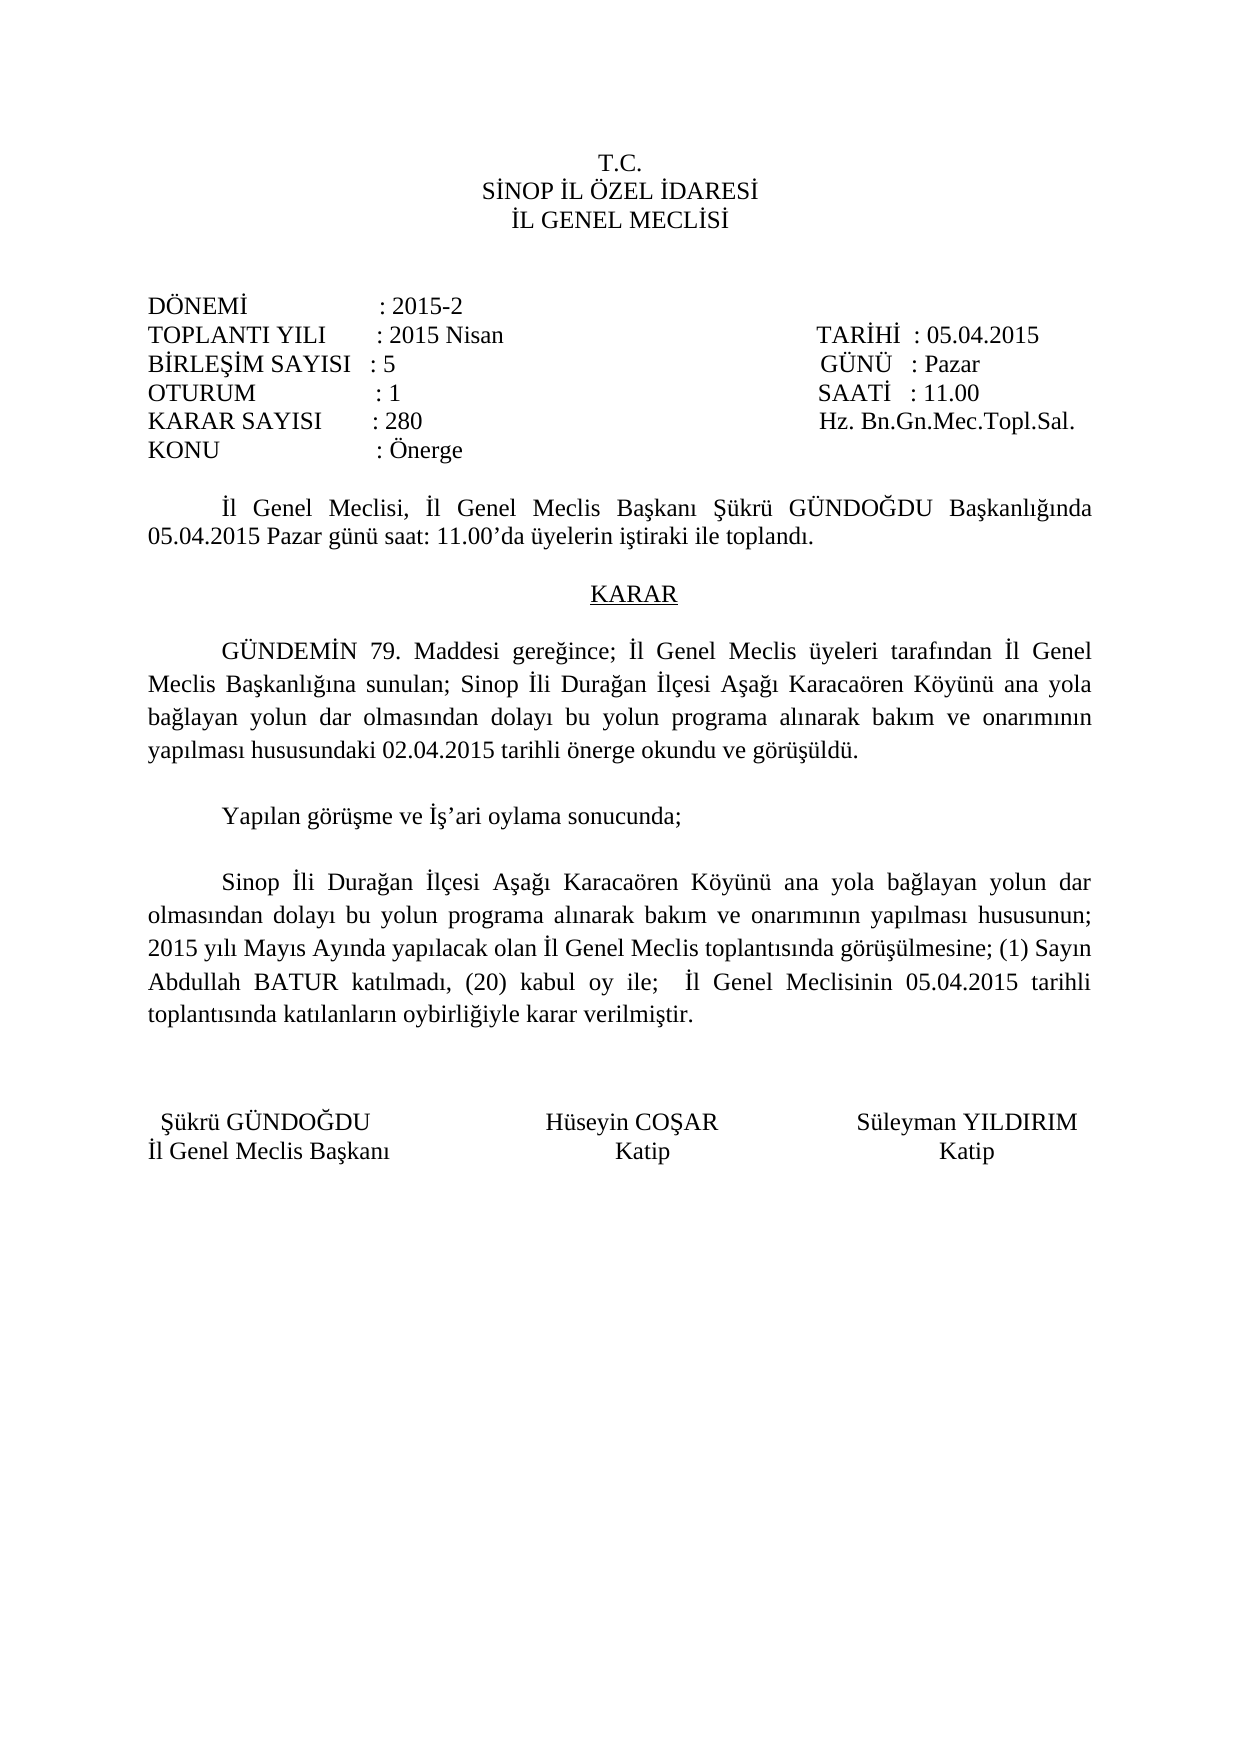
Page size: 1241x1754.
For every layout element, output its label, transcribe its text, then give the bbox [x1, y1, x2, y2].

text Şükrü GÜNDOĞDU Hüseyin COŞAR Süleyman YILDIRIM [148, 1107, 1093, 1136]
text GÜNDEMİN 79. Maddesi gereğince; İl Genel Meclis üyeleri tarafından İl Genel Meclis Başkanlığına sunulan; Sinop İli Durağan İlçesi Aşağı Karacaören Köyünü ana yola bağlayan yolun dar olmasından dolayı bu yolun programa alınarak bakım ve onarımının yapılması hususundaki 02.04.2015 tarihli önerge okundu ve görüşüldü. [148, 636, 1093, 764]
text KONU : Önerge [148, 435, 1093, 464]
text SİNOP İL ÖZEL İDARESİ [148, 176, 1093, 205]
text Yapılan görüşme ve İş’ari oylama sonucunda; [148, 801, 1093, 830]
text OTURUM : 1 SAATİ : 11.00 [148, 378, 1093, 406]
text Sinop İli Durağan İlçesi Aşağı Karacaören Köyünü ana yola bağlayan yolun dar olmasından dolayı bu yolun programa alınarak bakım ve onarımının yapılması hususunun; 2015 yılı Mayıs Ayında yapılacak olan İl Genel Meclis toplantısında görüşülmesine; (1) Sayın Abdullah BATUR katılmadı, (20) kabul oy ile; İl Genel Meclisinin 05.04.2015 tarihli toplantısında katılanların oybirliğiyle karar verilmiştir. [148, 867, 1093, 1028]
text İL GENEL MECLİSİ [148, 205, 1093, 234]
text BİRLEŞİM SAYISI : 5 GÜNÜ : Pazar [148, 349, 1093, 378]
text KARAR SAYISI : 280 Hz. Bn.Gn.Mec.Topl.Sal. [148, 406, 1093, 435]
text KARAR [516, 579, 1093, 608]
text T.C. [148, 148, 1093, 176]
text İl Genel Meclisi, İl Genel Meclis Başkanı Şükrü GÜNDOĞDU Başkanlığında 05.04.2015 Pazar günü saat: 11.00’da üyelerin iştiraki ile toplandı. [148, 493, 1093, 550]
text İl Genel Meclis Başkanı Katip Katip [148, 1136, 1093, 1165]
text TOPLANTI YILI : 2015 Nisan TARİHİ : 05.04.2015 [148, 320, 1093, 349]
text DÖNEMİ : 2015-2 [148, 291, 1093, 320]
